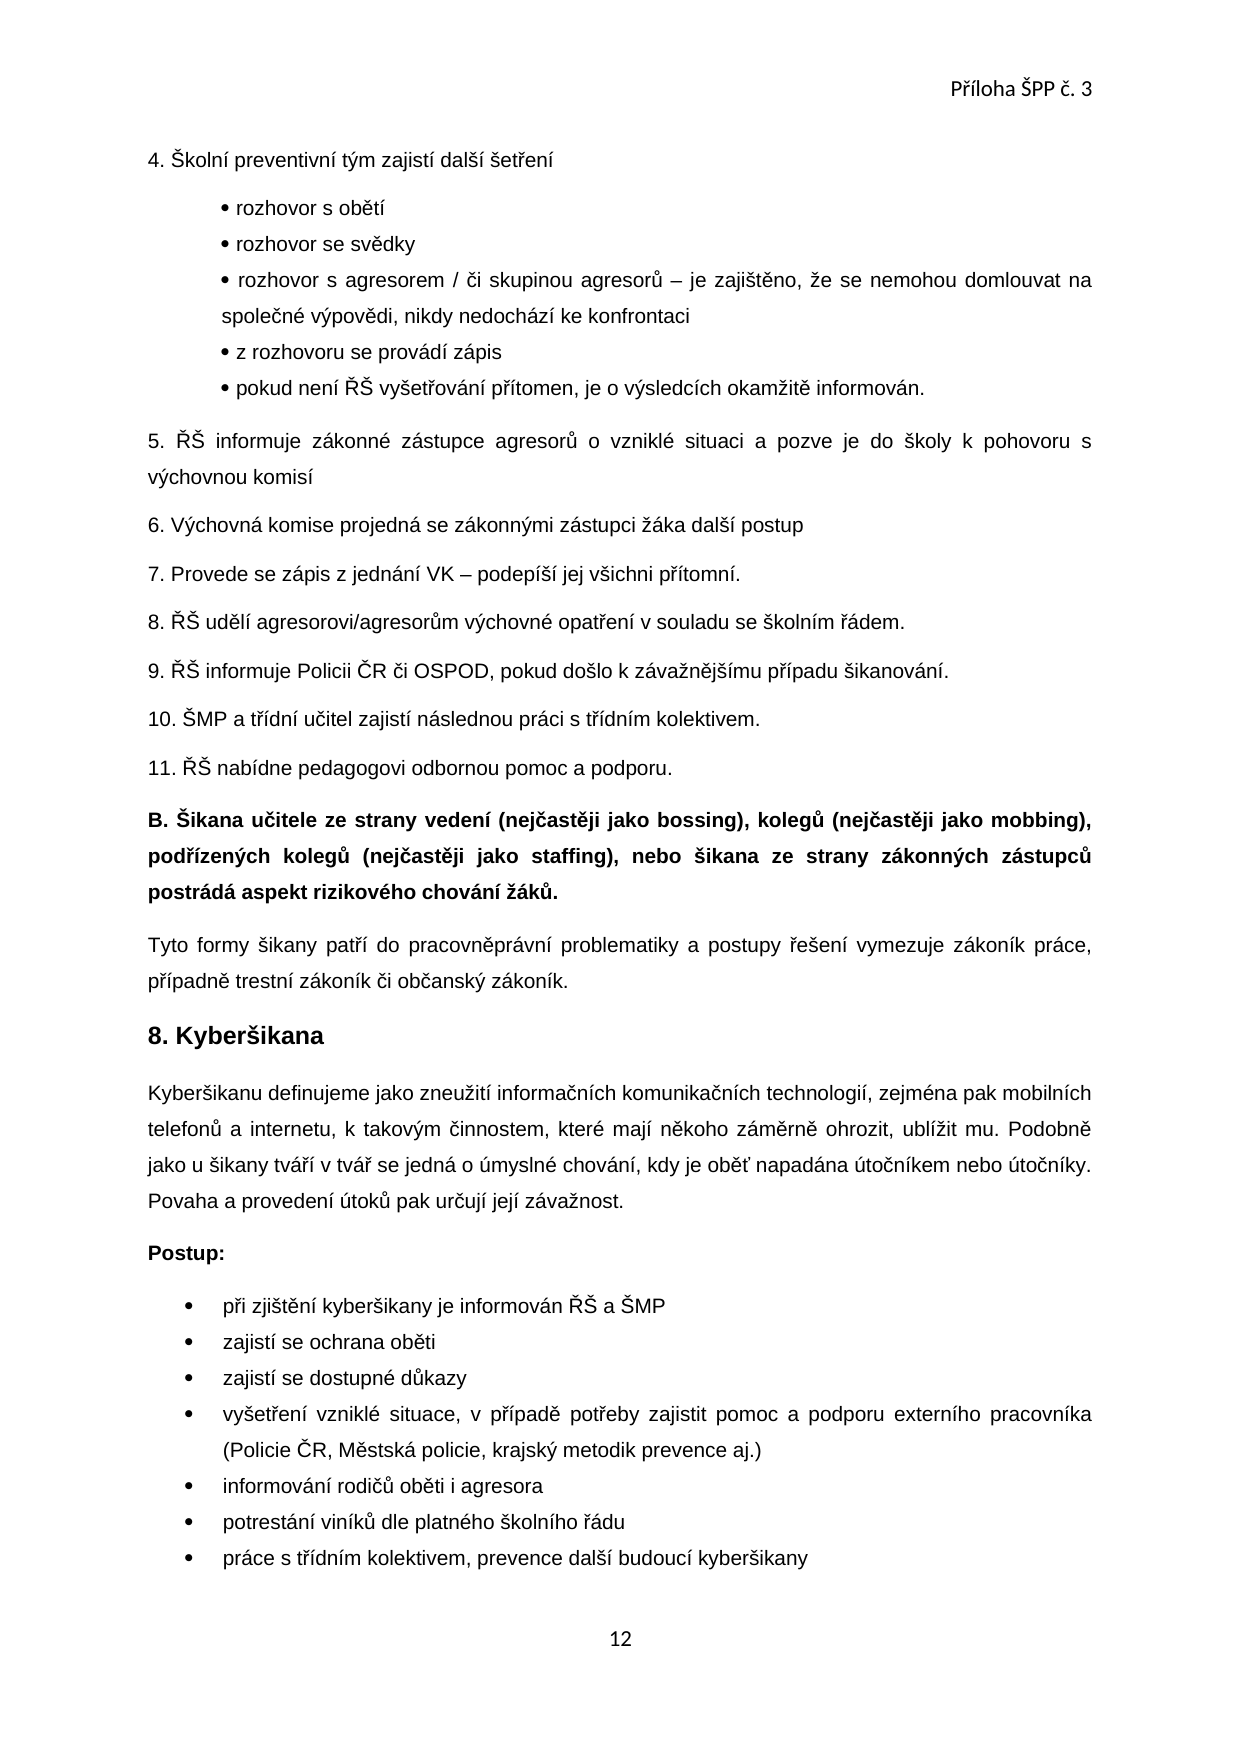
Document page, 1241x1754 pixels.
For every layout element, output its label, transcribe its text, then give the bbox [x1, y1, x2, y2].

text 4. Školní preventivní tým zajistí další šetření [148, 148, 1093, 172]
text 10. ŠMP a třídní učitel zajistí následnou práci s třídním kolektivem. [148, 707, 1093, 731]
text rozhovor se svědky [148, 232, 1093, 256]
text Kyberšikanu definujeme jako zneužití informačních komunikačních technologií, zejména pak mobilních telefonů a internetu, k takovým činnostem, které mají někoho záměrně ohrozit, ublížit mu. Podobně jako u šikany tváří v tvář se jedná o úmyslné chování, kdy je oběť napadána útočníkem nebo útočníky. Povaha a provedení útoků pak určují její závažnost. [148, 1081, 1093, 1213]
text 7. Provede se zápis z jednání VK – podepíší jej všichni přítomní. [148, 562, 1093, 586]
list potrestání viníků dle platného školního řádu [185, 1510, 1093, 1534]
text 8. Kyberšikana [148, 1021, 1093, 1050]
text B. Šikana učitele ze strany vedení (nejčastěji jako bossing), kolegů (nejčastěji jako mobbing), podřízených kolegů (nejčastěji jako staffing), nebo šikana ze strany zákonných zástupců postrádá aspekt rizikového chování žáků. [148, 808, 1093, 904]
list práce s třídním kolektivem, prevence další budoucí kyberšikany [185, 1546, 1093, 1570]
list vyšetření vzniklé situace, v případě potřeby zajistit pomoc a podporu externího pracovníka (Policie ČR, Městská policie, krajský metodik prevence aj.) [185, 1402, 1093, 1462]
list zajistí se dostupné důkazy [185, 1366, 1093, 1390]
text Tyto formy šikany patří do pracovněprávní problematiky a postupy řešení vymezuje zákoník práce, případně trestní zákoník či občanský zákoník. [148, 932, 1093, 992]
text z rozhovoru se provádí zápis [148, 340, 1093, 364]
list zajistí se ochrana oběti [185, 1330, 1093, 1354]
text 11. ŘŠ nabídne pedagogovi odbornou pomoc a podporu. [148, 755, 1093, 779]
text 5. ŘŠ informuje zákonné zástupce agresorů o vzniklé situaci a pozve je do školy k pohovoru s výchovnou komisí [148, 429, 1093, 489]
text Postup: [148, 1241, 1093, 1265]
text rozhovor s obětí [148, 196, 1093, 220]
text pokud není ŘŠ vyšetřování přítomen, je o výsledcích okamžitě informován. [148, 376, 1093, 400]
text 8. ŘŠ udělí agresorovi/agresorům výchovné opatření v souladu se školním řádem. [148, 610, 1093, 634]
text rozhovor s agresorem / či skupinou agresorů – je zajištěno, že se nemohou domlouvat na společné výpovědi, nikdy nedochází ke konfrontaci [221, 268, 1093, 328]
list informování rodičů oběti i agresora [185, 1474, 1093, 1498]
text 9. ŘŠ informuje Policii ČR či OSPOD, pokud došlo k závažnějšímu případu šikanování. [148, 658, 1093, 682]
text 6. Výchovná komise projedná se zákonnými zástupci žáka další postup [148, 513, 1093, 537]
list při zjištění kyberšikany je informován ŘŠ a ŠMP [185, 1294, 1093, 1318]
